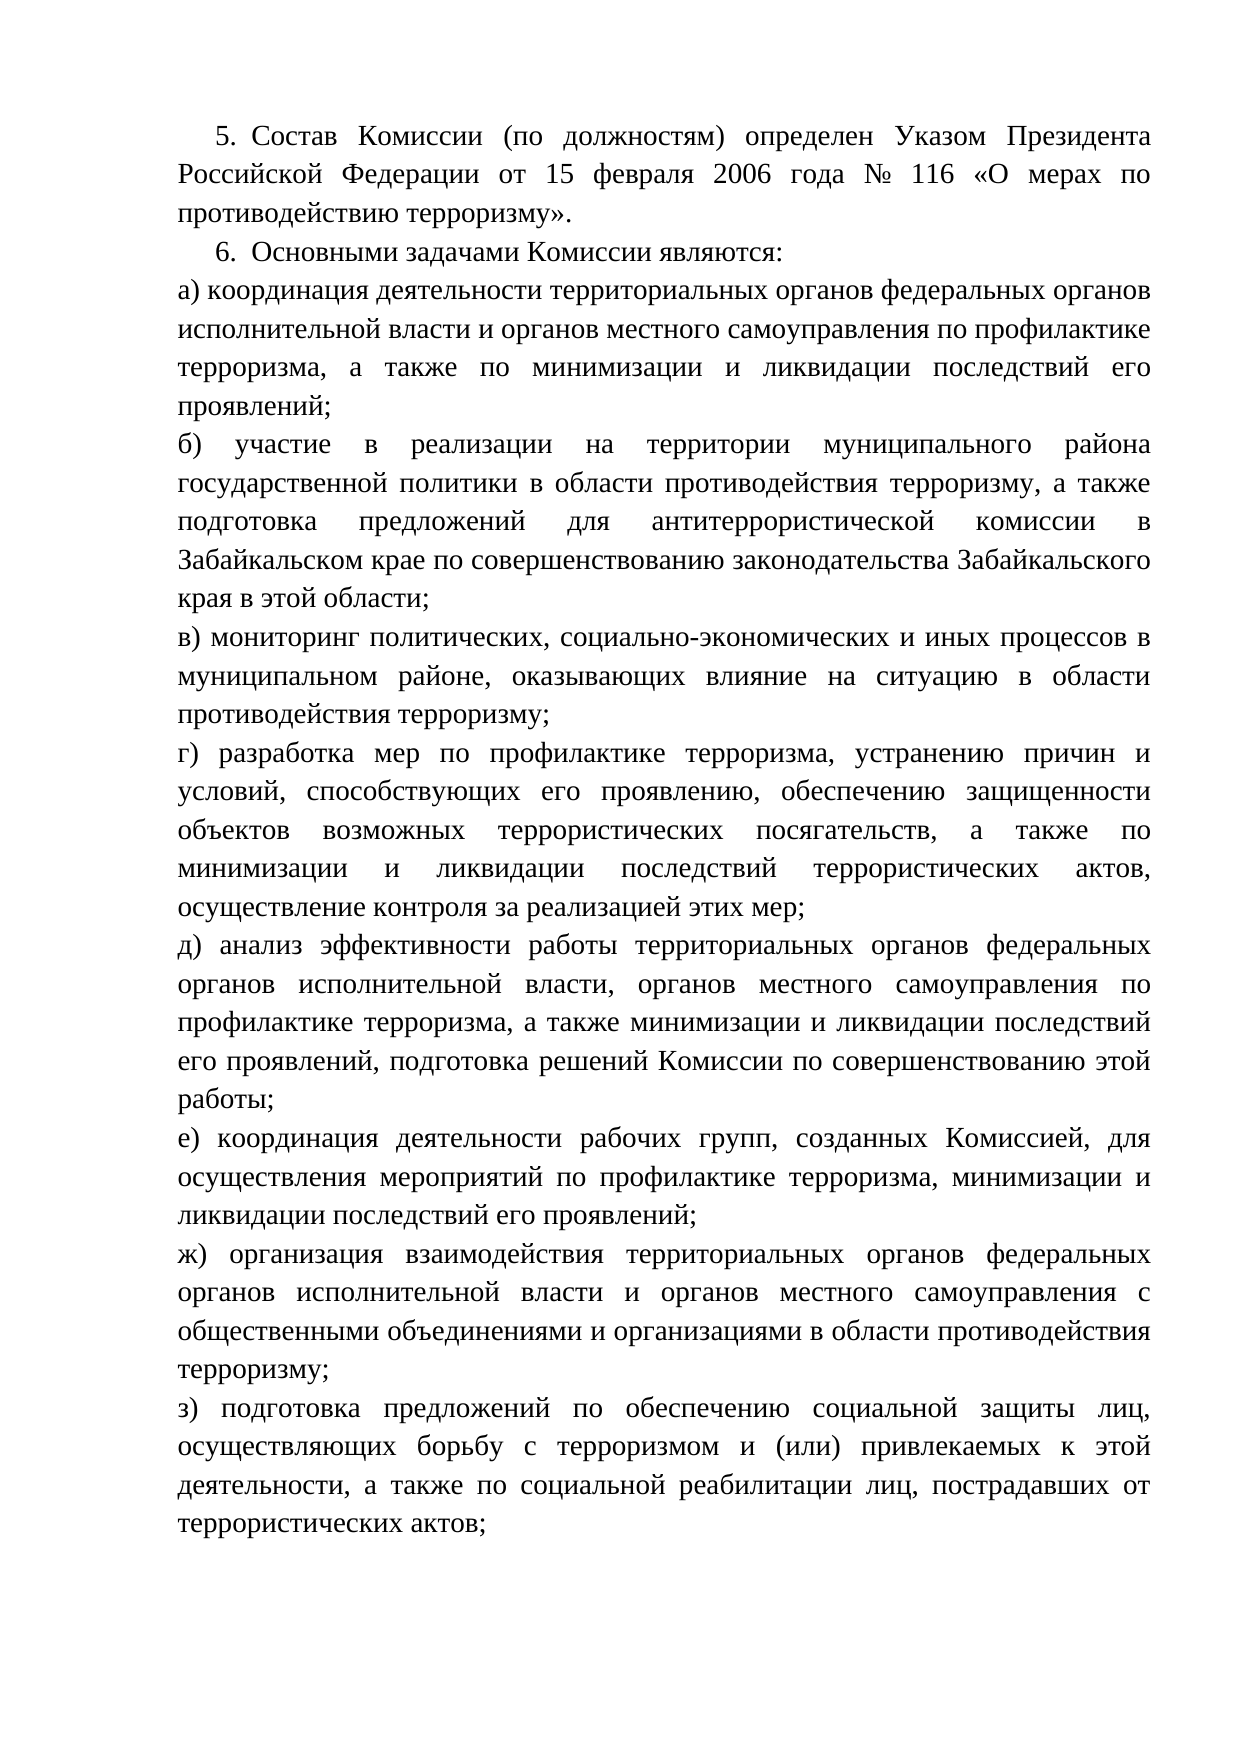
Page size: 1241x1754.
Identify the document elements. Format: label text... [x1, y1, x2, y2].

text з) подготовка предложений по обеспечению социальной защиты лиц, осуществляющих борьбу с терроризмом и (или) привлекаемых к этой деятельности, а также по социальной реабилитации лиц, пострадавших от террористических актов; [177, 1390, 1152, 1539]
text а) координация деятельности территориальных органов федеральных органов исполнительной власти и органов местного самоуправления по профилактике терроризма, а также по минимизации и ликвидации последствий его проявлений; [177, 272, 1152, 421]
text д) анализ эффективности работы территориальных органов федеральных органов исполнительной власти, органов местного самоуправления по профилактике терроризма, а также минимизации и ликвидации последствий его проявлений, подготовка решений Комиссии по совершенствованию этой работы; [177, 927, 1152, 1115]
text б) участие в реализации на территории муниципального района государственной политики в области противодействия терроризму, а также подготовка предложений для антитеррористической комиссии в Забайкальском крае по совершенствованию законодательства Забайкальского края в этой области; [177, 426, 1152, 614]
list Состав Комиссии (по должностям) определен Указом Президента Российской Федерации от 15 февраля 2006 года № 116 «О мерах по противодействию терроризму». [177, 118, 1152, 229]
text в) мониторинг политических, социально-экономических и иных процессов в муниципальном районе, оказывающих влияние на ситуацию в области противодействия терроризму; [177, 619, 1152, 730]
text е) координация деятельности рабочих групп, созданных Комиссией, для осуществления мероприятий по профилактике терроризма, минимизации и ликвидации последствий его проявлений; [177, 1120, 1152, 1231]
text г) разработка мер по профилактике терроризма, устранению причин и условий, способствующих его проявлению, обеспечению защищенности объектов возможных террористических посягательств, а также по минимизации и ликвидации последствий террористических актов, осуществление контроля за реализацией этих мер; [177, 735, 1152, 922]
list Основными задачами Комиссии являются: [177, 234, 1152, 267]
text ж) организация взаимодействия территориальных органов федеральных органов исполнительной власти и органов местного самоуправления с общественными объединениями и организациями в области противодействия терроризму; [177, 1236, 1152, 1385]
